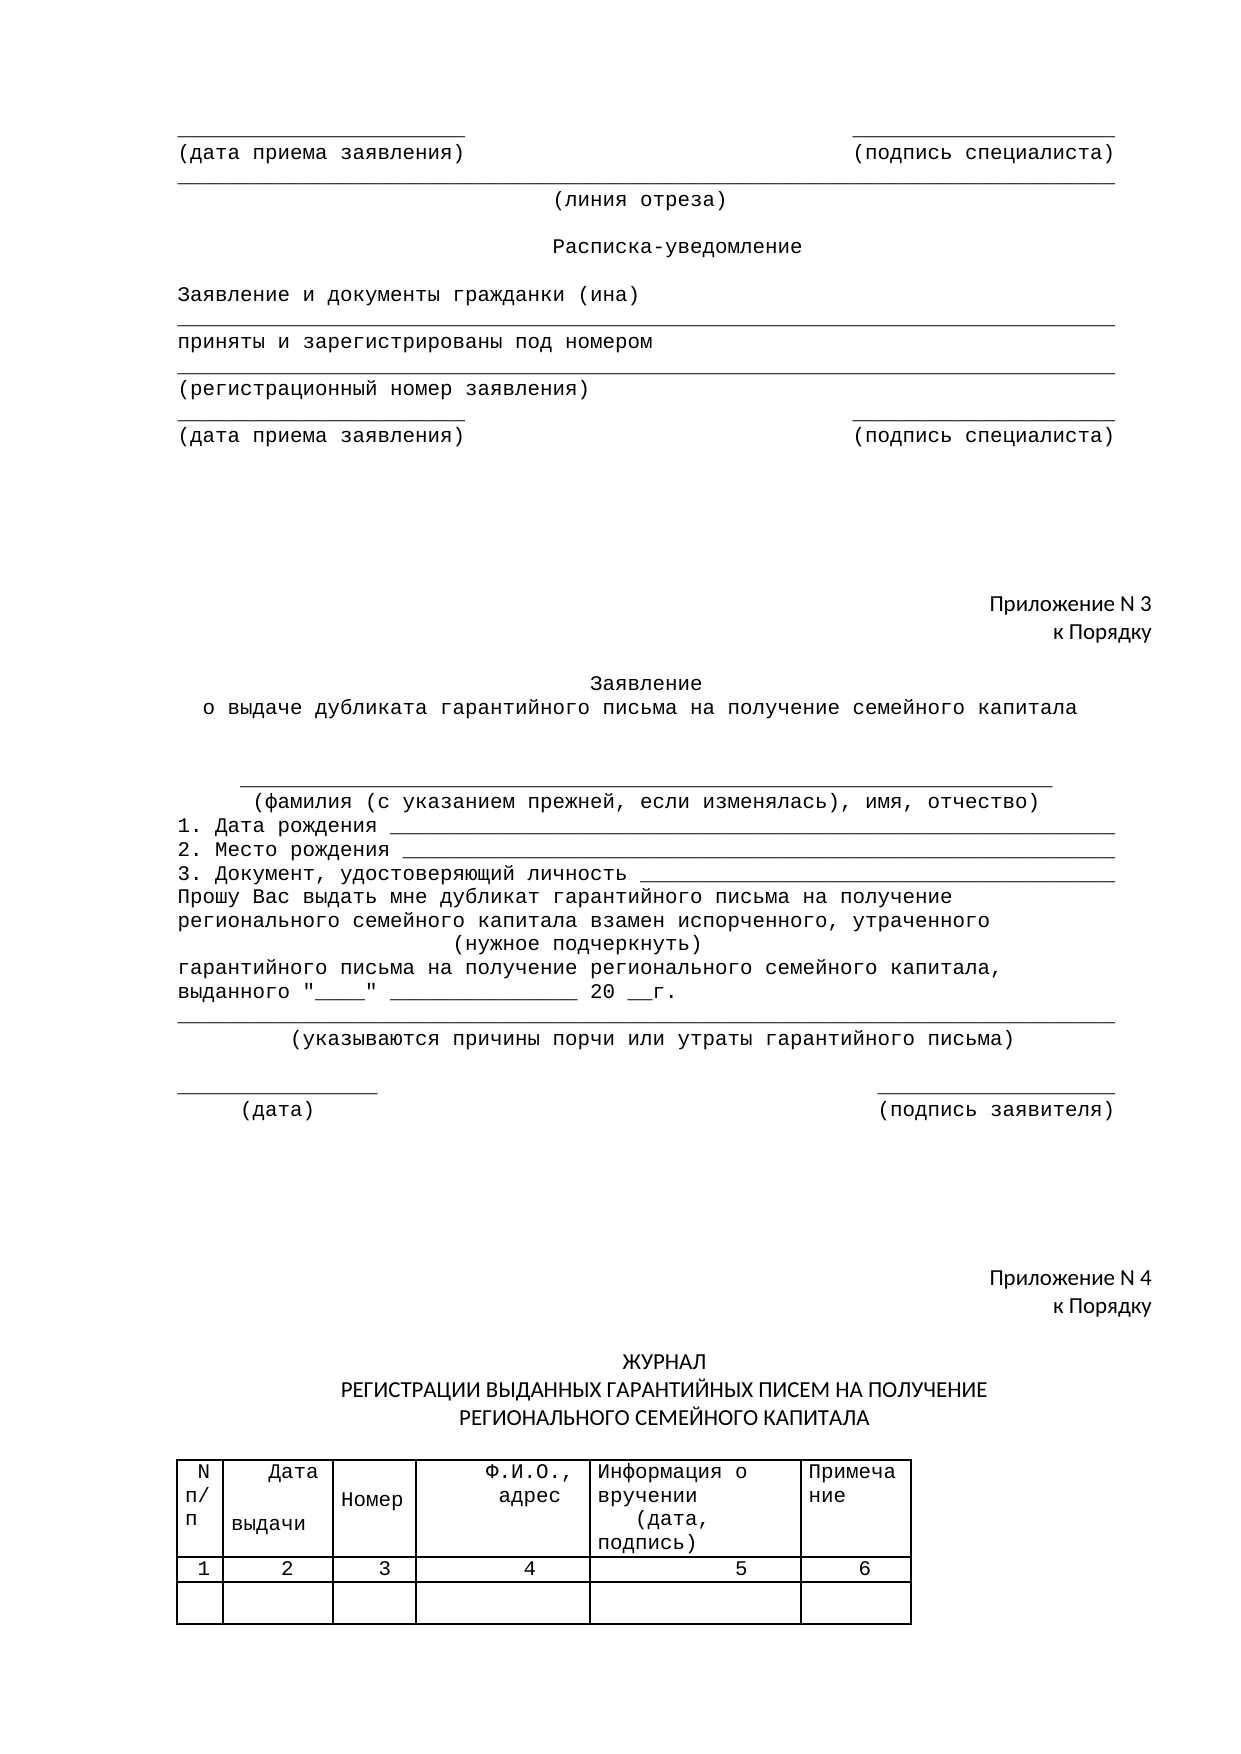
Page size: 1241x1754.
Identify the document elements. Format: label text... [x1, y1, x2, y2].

table_cell 5 [591, 1558, 800, 1581]
text (указываются причины порчи или утраты гарантийного письма) [177, 1028, 1152, 1052]
table_cell 3 [334, 1558, 415, 1581]
table_cell 2 [224, 1558, 332, 1581]
text ___________________________________________________________________________ [177, 307, 1152, 331]
text 2. Место рождения _________________________________________________________ [177, 839, 1152, 862]
text Расписка-уведомление [177, 236, 1152, 260]
text Заявление и документы гражданки (ина) [177, 284, 1152, 307]
table_cell 4 [417, 1558, 589, 1581]
text Приложение N 4 [177, 1263, 1152, 1291]
text гарантийного письма на получение регионального семейного капитала, [177, 957, 1152, 981]
text РЕГИСТРАЦИИ ВЫДАННЫХ ГАРАНТИЙНЫХ ПИСЕМ НА ПОЛУЧЕНИЕ [177, 1375, 1152, 1403]
table_cell [178, 1583, 222, 1623]
text РЕГИОНАЛЬНОГО СЕМЕЙНОГО КАПИТАЛА [177, 1403, 1152, 1431]
text 3. Документ, удостоверяющий личность ______________________________________ [177, 862, 1152, 886]
text о выдаче дубликата гарантийного письма на получение семейного капитала [177, 697, 1152, 721]
table_header Примечание [802, 1461, 910, 1556]
table_header N п/п [178, 1461, 222, 1556]
text приняты и зарегистрированы под номером [177, 331, 1152, 354]
table_cell [591, 1583, 800, 1623]
text к Порядку [177, 617, 1152, 645]
text _________________________________________________________________ [177, 768, 1152, 792]
table_header Номер [334, 1461, 415, 1556]
table_cell 1 [178, 1558, 222, 1581]
table_header Информация о вручении (дата, подпись) [591, 1461, 800, 1556]
text (дата приема заявления) (подпись специалиста) [177, 426, 1152, 449]
text (нужное подчеркнуть) [177, 933, 1152, 957]
text (линия отреза) [177, 189, 1152, 213]
text _______________________ _____________________ [177, 118, 1152, 142]
text (дата приема заявления) (подпись специалиста) [177, 142, 1152, 165]
text ___________________________________________________________________________ [177, 354, 1152, 378]
table_cell [224, 1583, 332, 1623]
table_cell 6 [802, 1558, 910, 1581]
table_cell [334, 1583, 415, 1623]
text ________________ ___________________ [177, 1075, 1152, 1099]
text (фамилия (с указанием прежней, если изменялась), имя, отчество) [177, 792, 1152, 815]
text 1. Дата рождения __________________________________________________________ [177, 815, 1152, 839]
text к Порядку [177, 1291, 1152, 1319]
table_header Ф.И.О., адрес [417, 1461, 589, 1556]
table_cell [417, 1583, 589, 1623]
text Прошу Вас выдать мне дубликат гарантийного письма на получение [177, 886, 1152, 910]
text Заявление [177, 673, 1152, 697]
text Приложение N 3 [177, 589, 1152, 617]
text (дата) (подпись заявителя) [177, 1099, 1152, 1123]
table_header Дата выдачи [224, 1461, 332, 1556]
text _______________________ _____________________ [177, 402, 1152, 426]
text ___________________________________________________________________________ [177, 165, 1152, 189]
text ЖУРНАЛ [177, 1347, 1152, 1375]
text выданного "____" _______________ 20 __г. [177, 981, 1152, 1004]
text ___________________________________________________________________________ [177, 1004, 1152, 1028]
table_cell [802, 1583, 910, 1623]
text регионального семейного капитала взамен испорченного, утраченного [177, 910, 1152, 933]
text (регистрационный номер заявления) [177, 378, 1152, 402]
